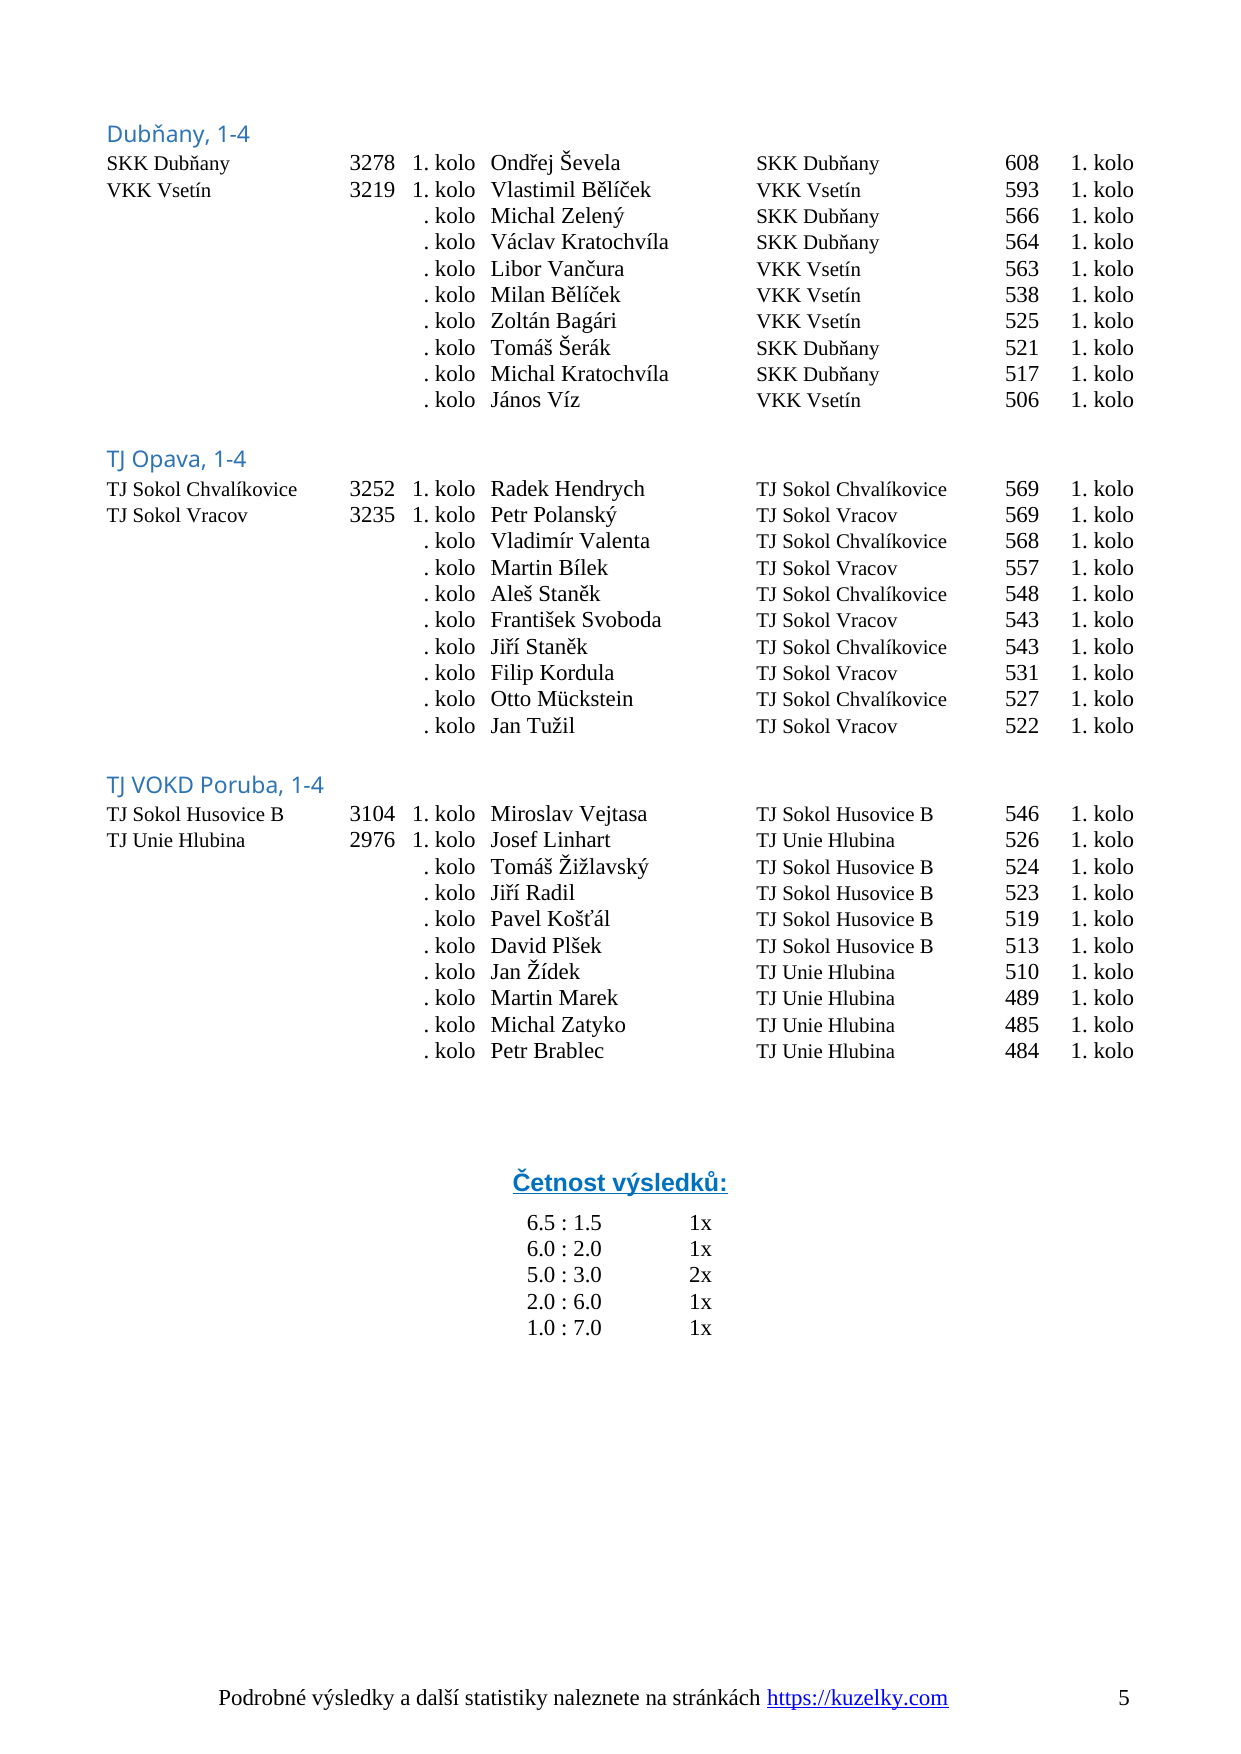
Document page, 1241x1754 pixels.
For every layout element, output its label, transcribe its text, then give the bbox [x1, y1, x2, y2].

text . kolo František Svoboda TJ Sokol Vracov 543 1. kolo [106, 606, 1134, 633]
text . kolo Otto Mückstein TJ Sokol Chvalíkovice 527 1. kolo [106, 686, 1134, 712]
text . kolo Aleš Staněk TJ Sokol Chvalíkovice 548 1. kolo [106, 580, 1134, 606]
text VKK Vsetín 3219 1. kolo Vlastimil Bělíček VKK Vsetín 593 1. kolo [106, 176, 1134, 202]
text 6.5 : 1.5 1x [106, 1209, 1134, 1235]
text . kolo Pavel Košťál TJ Sokol Husovice B 519 1. kolo [106, 905, 1134, 932]
text . kolo Tomáš Žižlavský TJ Sokol Husovice B 524 1. kolo [106, 853, 1134, 879]
text . kolo Jan Žídek TJ Unie Hlubina 510 1. kolo [106, 958, 1134, 984]
text . kolo Václav Kratochvíla SKK Dubňany 564 1. kolo [106, 228, 1134, 255]
text Četnost výsledků: [94, 1168, 1145, 1196]
text . kolo Martin Bílek TJ Sokol Vracov 557 1. kolo [106, 554, 1134, 580]
text . kolo Libor Vančura VKK Vsetín 563 1. kolo [106, 255, 1134, 281]
text . kolo Jan Tužil TJ Sokol Vracov 522 1. kolo [106, 712, 1134, 738]
text . kolo Petr Brablec TJ Unie Hlubina 484 1. kolo [106, 1037, 1134, 1063]
text . kolo Jiří Radil TJ Sokol Husovice B 523 1. kolo [106, 879, 1134, 905]
text . kolo Vladimír Valenta TJ Sokol Chvalíkovice 568 1. kolo [106, 527, 1134, 554]
text TJ Sokol Husovice B 3104 1. kolo Miroslav Vejtasa TJ Sokol Husovice B 546 1. kolo [106, 800, 1134, 826]
text . kolo Filip Kordula TJ Sokol Vracov 531 1. kolo [106, 659, 1134, 686]
text . kolo David Plšek TJ Sokol Husovice B 513 1. kolo [106, 932, 1134, 958]
text . kolo Michal Kratochvíla SKK Dubňany 517 1. kolo [106, 360, 1134, 387]
text TJ Sokol Chvalíkovice 3252 1. kolo Radek Hendrych TJ Sokol Chvalíkovice 569 1. kolo [106, 475, 1134, 501]
text TJ Unie Hlubina 2976 1. kolo Josef Linhart TJ Unie Hlubina 526 1. kolo [106, 826, 1134, 853]
text . kolo Tomáš Šerák SKK Dubňany 521 1. kolo [106, 334, 1134, 360]
subtitle TJ Opava, 1-4 [106, 443, 1134, 475]
text . kolo Michal Zatyko TJ Unie Hlubina 485 1. kolo [106, 1011, 1134, 1037]
text . kolo Martin Marek TJ Unie Hlubina 489 1. kolo [106, 984, 1134, 1011]
text . kolo Milan Bělíček VKK Vsetín 538 1. kolo [106, 281, 1134, 307]
text . kolo János Víz VKK Vsetín 506 1. kolo [106, 387, 1134, 413]
text . kolo Michal Zelený SKK Dubňany 566 1. kolo [106, 202, 1134, 228]
text 6.0 : 2.0 1x [106, 1235, 1134, 1262]
text 2.0 : 6.0 1x [106, 1288, 1134, 1314]
text SKK Dubňany 3278 1. kolo Ondřej Ševela SKK Dubňany 608 1. kolo [106, 149, 1134, 176]
text . kolo Jiří Staněk TJ Sokol Chvalíkovice 543 1. kolo [106, 633, 1134, 659]
text 5.0 : 3.0 2x [106, 1262, 1134, 1288]
text TJ Sokol Vracov 3235 1. kolo Petr Polanský TJ Sokol Vracov 569 1. kolo [106, 501, 1134, 527]
subtitle TJ VOKD Poruba, 1-4 [106, 769, 1134, 800]
text 1.0 : 7.0 1x [106, 1314, 1134, 1341]
text . kolo Zoltán Bagári VKK Vsetín 525 1. kolo [106, 307, 1134, 334]
subtitle Dubňany, 1-4 [106, 118, 1134, 149]
